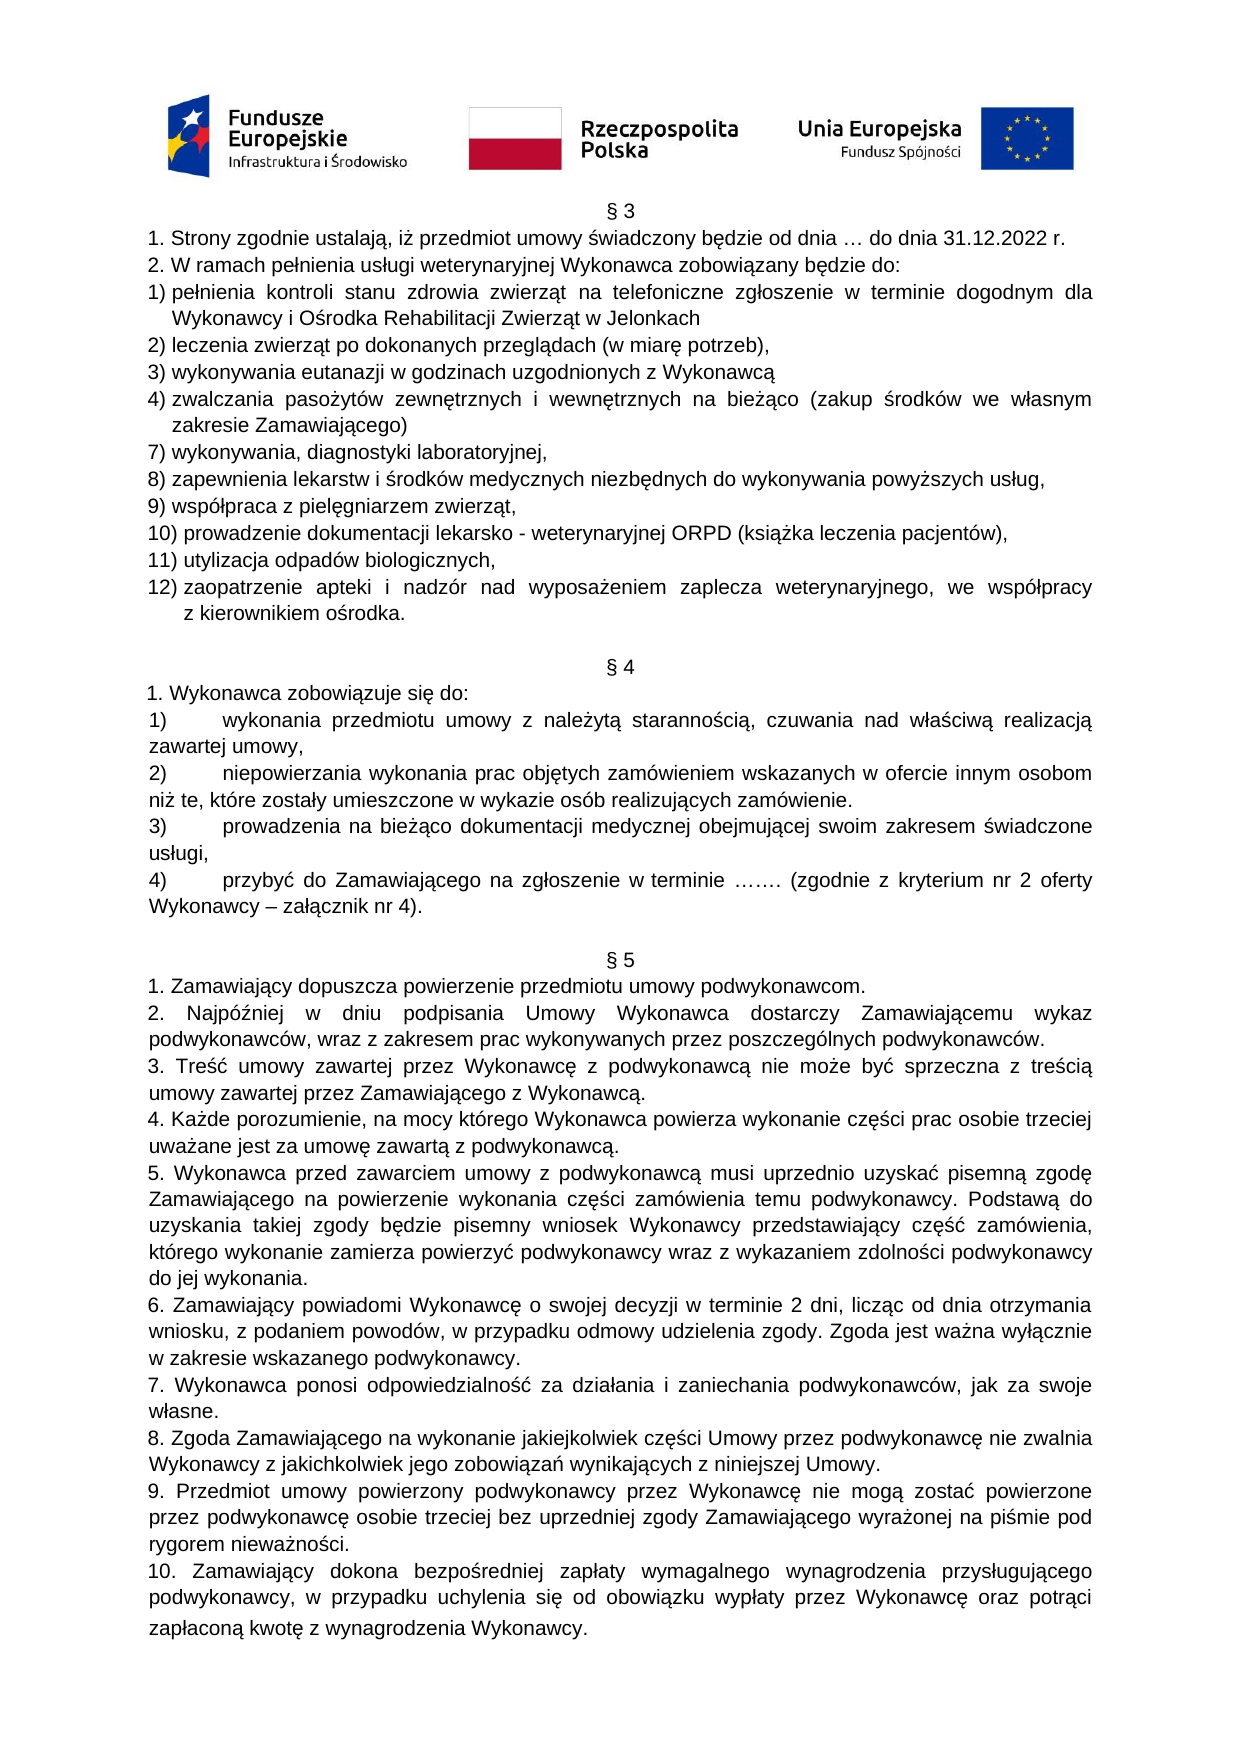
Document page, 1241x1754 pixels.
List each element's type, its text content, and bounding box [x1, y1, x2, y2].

list wykonywania eutanazji w godzinach uzgodnionych z Wykonawcą [147, 360, 1093, 384]
list prowadzenia na bieżąco dokumentacji medycznej obejmującej swoim zakresem świadczone usługi, [148, 814, 1093, 864]
list zwalczania pasożytów zewnętrznych i wewnętrznych na bieżąco (zakup środków we własnym zakresie Zamawiającego) [147, 387, 1093, 437]
list W ramach pełnienia usługi weterynaryjnej Wykonawca zobowiązany będzie do: [147, 253, 1093, 277]
list wykonania przedmiotu umowy z należytą starannością, czuwania nad właściwą realizacją zawartej umowy, [148, 708, 1093, 758]
list zapewnienia lekarstw i środków medycznych niezbędnych do wykonywania powyższych usług, [147, 467, 1093, 491]
list przybyć do Zamawiającego na zgłoszenie w terminie ……. (zgodnie z kryterium nr 2 oferty Wykonawcy – załącznik nr 4). [148, 867, 1093, 918]
list niepowierzania wykonania prac objętych zamówieniem wskazanych w ofercie innym osobom niż te, które zostały umieszczone w wykazie osób realizujących zamówienie. [148, 761, 1093, 811]
list prowadzenie dokumentacji lekarsko - weterynaryjnej ORPD (książka leczenia pacjentów), [147, 521, 1093, 545]
list leczenia zwierząt po dokonanych przeglądach (w miarę potrzeb), [147, 333, 1093, 357]
text § 3 [147, 198, 1093, 223]
list utylizacja odpadów biologicznych, [147, 548, 1093, 572]
list wykonywania, diagnostyki laboratoryjnej, [147, 440, 1093, 464]
list Strony zgodnie ustalają, iż przedmiot umowy świadczony będzie od dnia … do dnia 31.12.2022 r. [147, 226, 1093, 250]
text 1. Wykonawca zobowiązuje się do: [146, 681, 1093, 705]
text 4. Każde porozumienie, na mocy którego Wykonawca powierza wykonanie części prac osobie trzeciej uważane jest za umowę zawartą z podwykonawcą. [147, 1107, 1093, 1158]
text 7. Wykonawca ponosi odpowiedzialność za działania i zaniechania podwykonawców, jak za swoje własne. [147, 1372, 1093, 1423]
list zaopatrzenie apteki i nadzór nad wyposażeniem zaplecza weterynaryjnego, we współpracy z kierownikiem ośrodka. [147, 574, 1093, 625]
list współpraca z pielęgniarzem zwierząt, [147, 494, 1093, 518]
text 2. Najpóźniej w dniu podpisania Umowy Wykonawca dostarczy Zamawiającemu wykaz podwykonawców, wraz z zakresem prac wykonywanych przez poszczególnych podwykonawców. [147, 1001, 1093, 1051]
text § 4 [147, 655, 1093, 679]
picture [147, 73, 1094, 198]
list pełnienia kontroli stanu zdrowia zwierząt na telefoniczne zgłoszenie w terminie dogodnym dla Wykonawcy i Ośrodka Rehabilitacji Zwierząt w Jelonkach [147, 280, 1093, 330]
text 5. Wykonawca przed zawarciem umowy z podwykonawcą musi uprzednio uzyskać pisemną zgodę Zamawiającego na powierzenie wykonania części zamówienia temu podwykonawcy. Podstawą do uzyskania takiej zgody będzie pisemny wniosek Wykonawcy przedstawiający część zamówienia, którego wykonanie zamierza powierzyć podwykonawcy wraz z wykazaniem zdolności podwykonawcy do jej wykonania. [147, 1161, 1093, 1290]
text 9. Przedmiot umowy powierzony podwykonawcy przez Wykonawcę nie mogą zostać powierzone przez podwykonawcę osobie trzeciej bez uprzedniej zgody Zamawiającego wyrażonej na piśmie pod rygorem nieważności. [147, 1479, 1093, 1556]
text 6. Zamawiający powiadomi Wykonawcę o swojej decyzji w terminie 2 dni, licząc od dnia otrzymania wniosku, z podaniem powodów, w przypadku odmowy udzielenia zgody. Zgoda jest ważna wyłącznie w zakresie wskazanego podwykonawcy. [147, 1293, 1093, 1369]
text 8. Zgoda Zamawiającego na wykonanie jakiejkolwiek części Umowy przez podwykonawcę nie zwalnia Wykonawcy z jakichkolwiek jego zobowiązań wynikających z niniejszej Umowy. [147, 1426, 1093, 1476]
text 10. Zamawiający dokona bezpośredniej zapłaty wymagalnego wynagrodzenia przysługującego podwykonawcy, w przypadku uchylenia się od obowiązku wypłaty przez Wykonawcę oraz potrąci zapłaconą kwotę z wynagrodzenia Wykonawcy. [147, 1558, 1093, 1640]
text § 5 [147, 948, 1093, 972]
text 1. Zamawiający dopuszcza powierzenie przedmiotu umowy podwykonawcom. [147, 974, 1093, 998]
text 3. Treść umowy zawartej przez Wykonawcę z podwykonawcą nie może być sprzeczna z treścią umowy zawartej przez Zamawiającego z Wykonawcą. [147, 1054, 1093, 1104]
